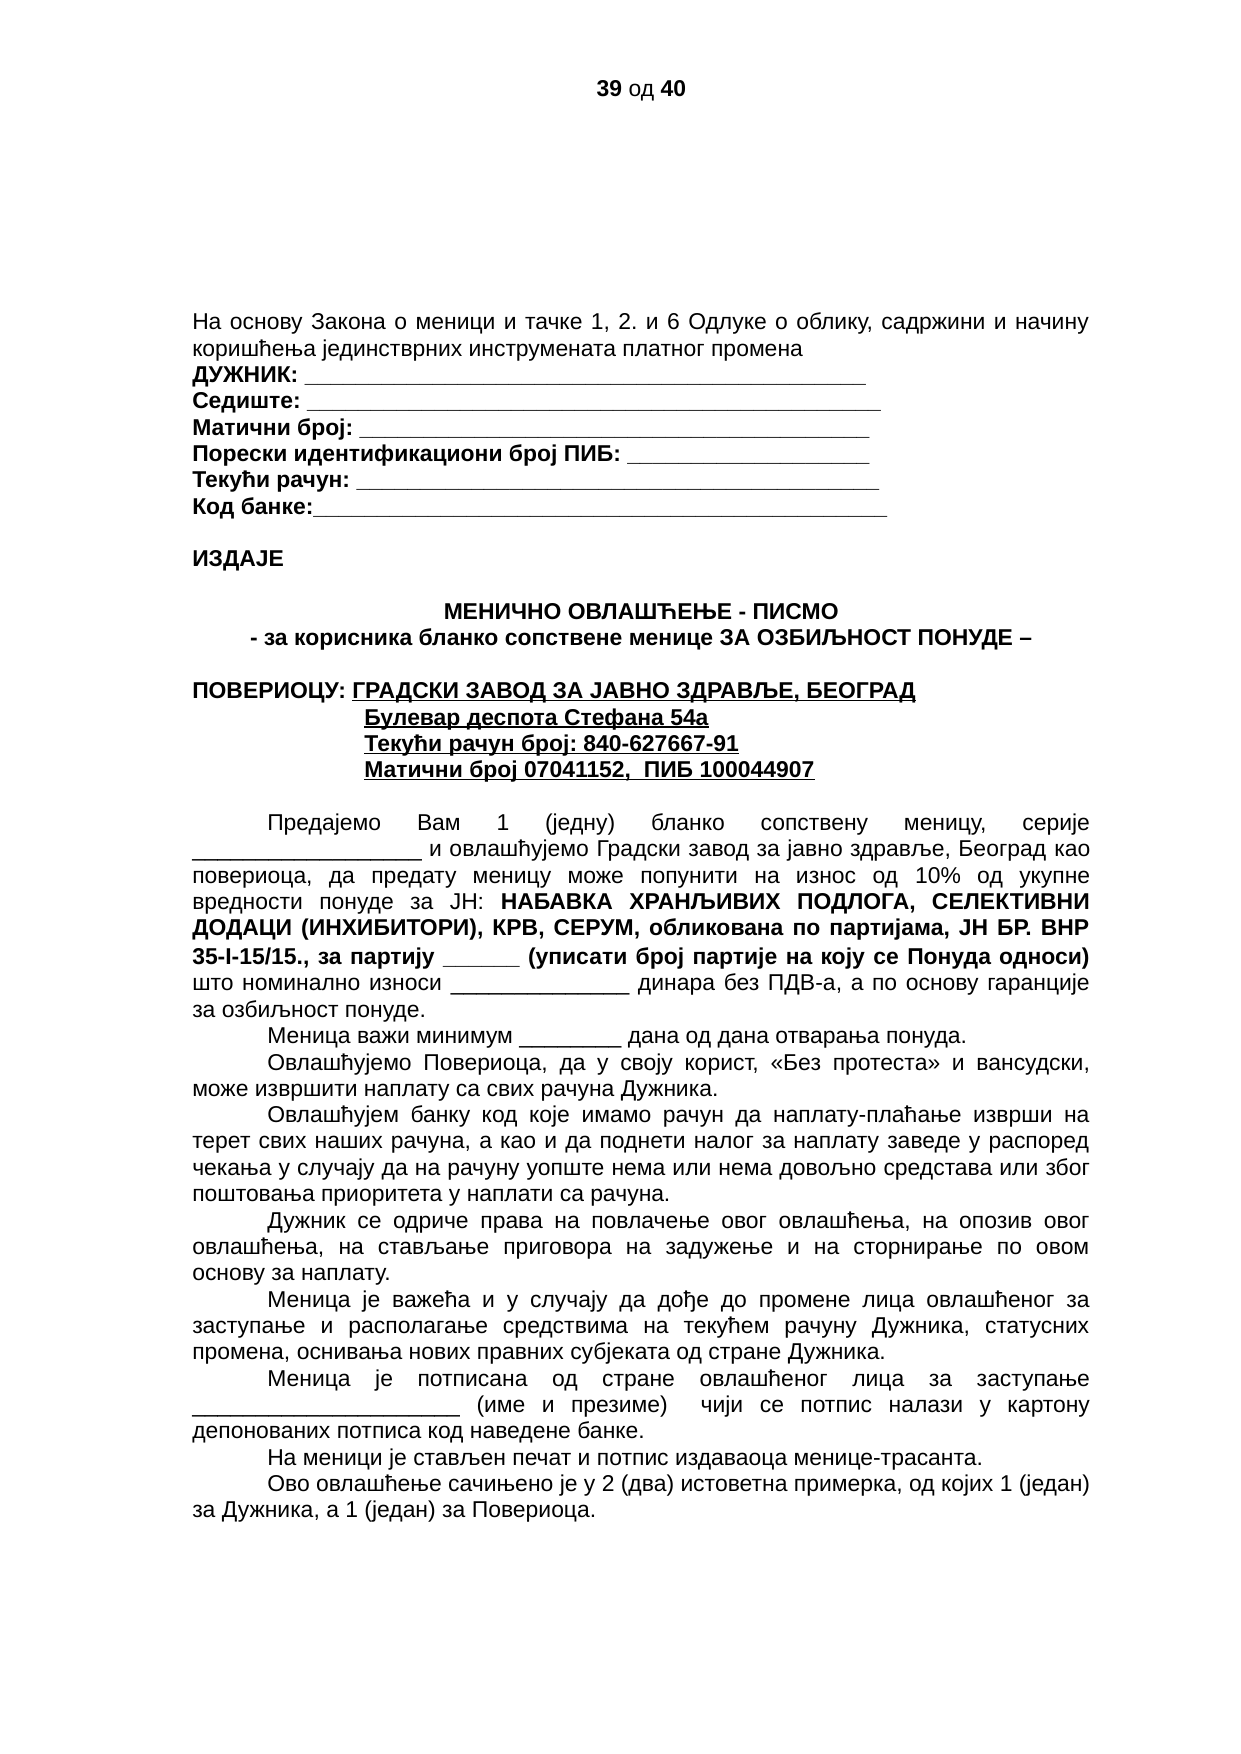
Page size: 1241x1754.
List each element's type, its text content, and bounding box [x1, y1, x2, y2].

text ДУЖНИК: ____________________________________________ [192, 361, 1090, 387]
text Предајемо Вам 1 (једну) бланко сопствену меницу, серије __________________ и овлашћујемо Градски завод за јавно здравље, Београд као повериоца, да предату меницу може попунити на износ од 10% од укупне вредности понуде за ЈН: НАБАВКА ХРАНЉИВИХ ПОДЛОГА, СЕЛЕКТИВНИ ДОДАЦИ (ИНХИБИТОРИ), КРВ, СЕРУМ, обликована по партијама, ЈН БР. ВНР 35-I-15/15., за партију ______ (уписати број партије на коју се Понуда односи) што номинално износи ______________ динара без ПДВ-a, а по основу гаранције за озбиљност понуде. [192, 809, 1090, 1022]
text Овлашћујем банку код које имамо рачун да наплату-плаћање изврши на терет свих наших рачуна, а као и да поднети налог за наплату заведе у распоред чекања у случају да на рачуну уопште нема или нема довољно средстава или због поштовања приоритета у наплати са рачуна. [192, 1101, 1090, 1207]
text Текући рачун: _________________________________________ [192, 466, 1090, 493]
text Меница је важећа и у случају да дође до промене лица овлашћеног за заступање и располагање средствима на текућем рачуну Дужника, статусних промена, оснивања нових правних субјеката од стране Дужника. [192, 1286, 1090, 1365]
text - за корисника бланко сопствене менице ЗА ОЗБИЉНОСТ ПОНУДЕ – [192, 624, 1090, 651]
text Дужник се одриче права на повлачење овог овлашћења, на опозив овог овлашћења, на стављање приговора на задужење и на сторнирање по овом основу за наплату. [192, 1207, 1090, 1286]
text На меници је стављен печат и потпис издаваоца менице-трасанта. [192, 1444, 1090, 1470]
text Матични број 07041152, ПИБ 100044907 [192, 756, 1090, 782]
text Седиште: _____________________________________________ [192, 387, 1090, 413]
text Булевар деспота Стефана 54а [192, 703, 1090, 730]
text Меница важи минимум ________ дана од дана отварања понуда. [192, 1022, 1090, 1048]
text Код банке:_____________________________________________ [192, 493, 1090, 519]
text Овлашћујемо Повериоца, да у своју корист, «Без протеста» и вансудски, може извршити наплату са свих рачуна Дужника. [192, 1048, 1090, 1101]
text ИЗДАЈЕ [192, 545, 1090, 572]
text МЕНИЧНО ОВЛАШЋЕЊЕ - ПИСМО [192, 598, 1090, 624]
text Меница је потписана од стране овлашћеног лица за заступање _____________________ (име и презиме) чији се потпис налази у картону депонованих потписа код наведене банке. [192, 1365, 1090, 1444]
text Матични број: ________________________________________ [192, 413, 1090, 440]
text Порески идентификациони број ПИБ: ___________________ [192, 440, 1090, 466]
text Ово овлашћење сачињено је у 2 (два) истоветна примерка, од којих 1 (један) за Дужника, а 1 (један) за Повериоца. [192, 1470, 1090, 1523]
text ПОВЕРИОЦУ: ГРАДСКИ ЗАВОД ЗА ЈАВНО ЗДРАВЉЕ, БЕОГРАД [192, 677, 1090, 703]
text Текући рачун број: 840-627667-91 [192, 730, 1090, 756]
text На основу Закона о меници и тачке 1, 2. и 6 Одлуке о облику, садржини и начину коришћења јединстврних инструмената платног промена [192, 308, 1090, 361]
